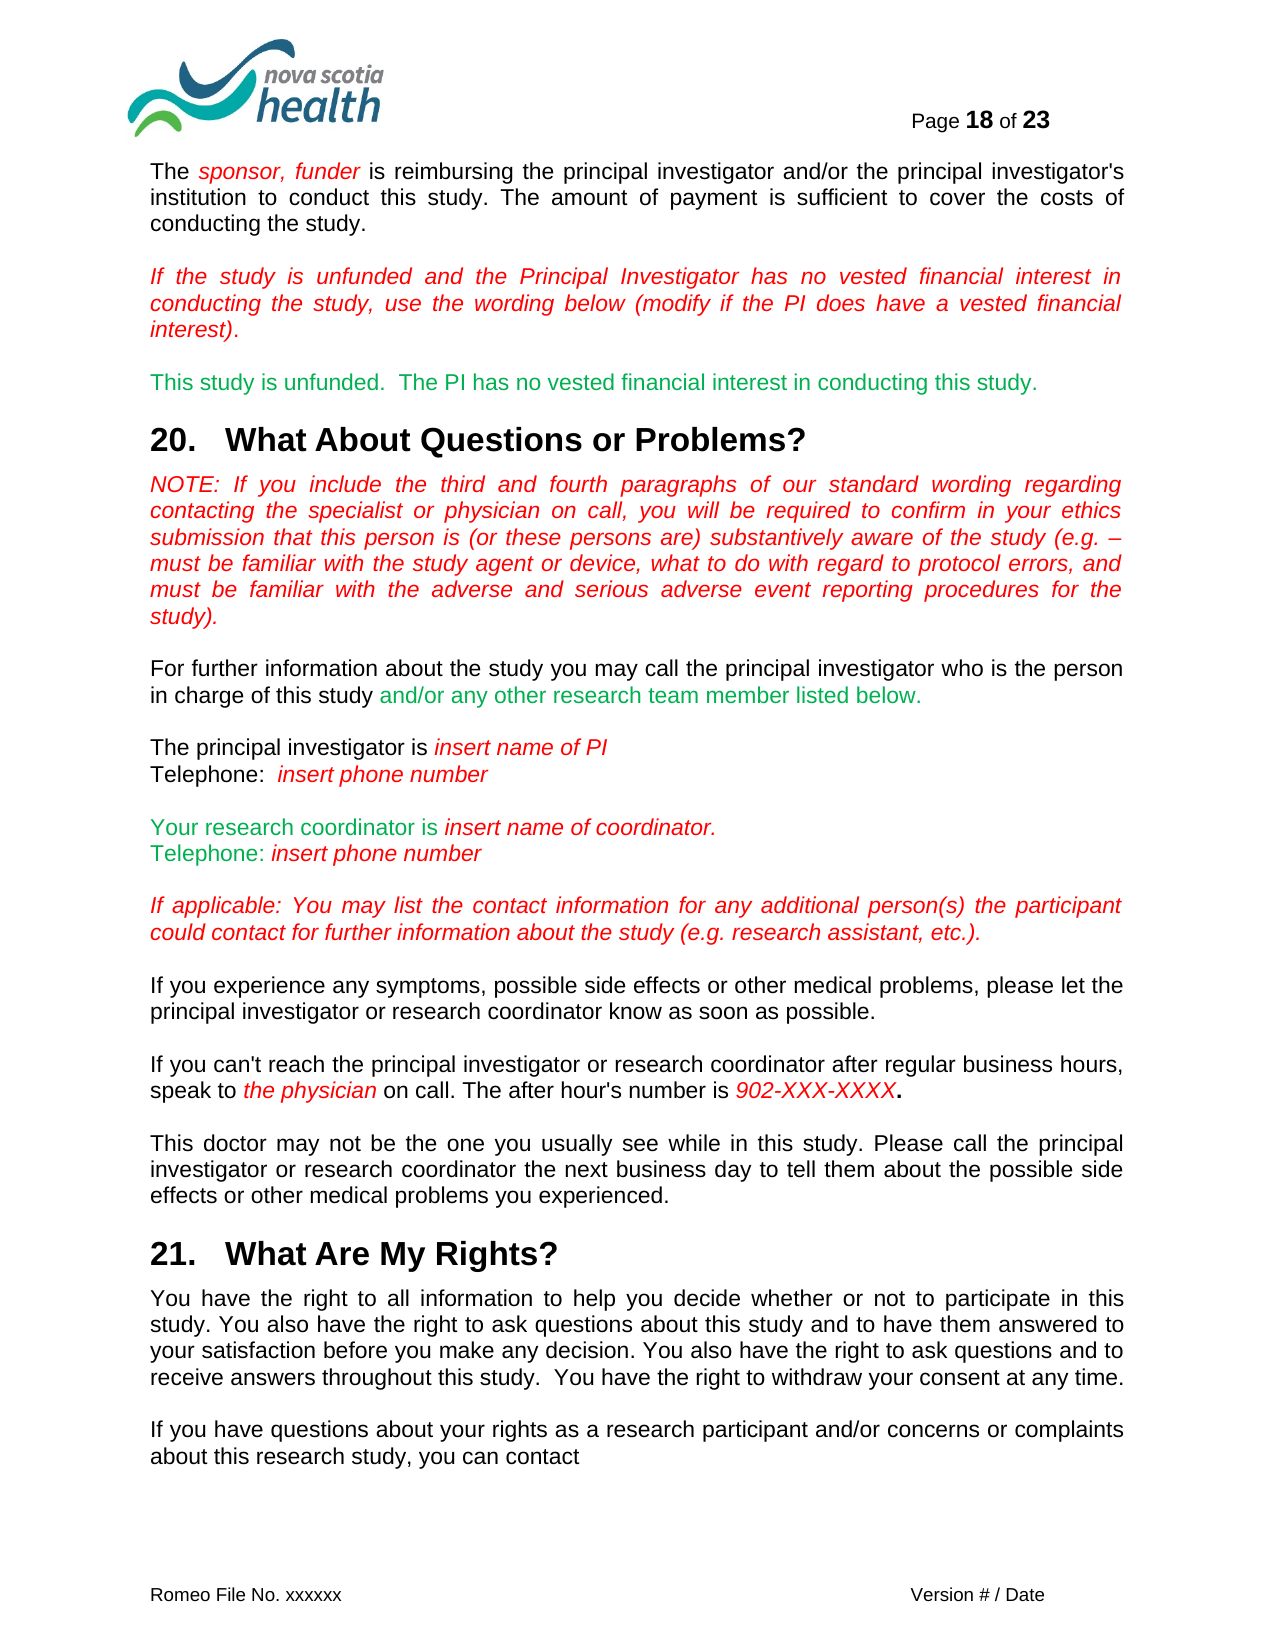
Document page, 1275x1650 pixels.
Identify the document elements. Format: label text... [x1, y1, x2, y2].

text If applicable: You may list the contact information for any additional person(s) the participant could contact for further information about the study (e.g. research assistant, etc.). [150, 892, 1125, 945]
text If the study is unfunded and the Principal Investigator has no vested financial interest in conducting the study, use the wording below (modify if the PI does have a vested financial interest). [150, 263, 1125, 342]
text Your research coordinator is insert name of coordinator. [150, 813, 1125, 840]
text If you experience any symptoms, possible side effects or other medical problems, please let the principal investigator or research coordinator know as soon as possible. [150, 972, 1125, 1024]
text The sponsor, funder is reimbursing the principal investigator and/or the principal investigator's institution to conduct this study. The amount of payment is sufficient to cover the costs of conducting the study. [150, 158, 1125, 237]
text If you can't reach the principal investigator or research coordinator after regular business hours, speak to the physician on call. The after hour's number is 902-XXX-XXXX. [150, 1051, 1125, 1103]
subtitle What Are My Rights? [150, 1234, 1125, 1272]
text NOTE: If you include the third and fourth paragraphs of our standard wording regarding contacting the specialist or physician on call, you will be required to confirm in your ethics submission that this person is (or these persons are) substantively aware of the study (e.g. – must be familiar with the study agent or device, what to do with regard to protocol errors, and must be familiar with the adverse and serious adverse event reporting procedures for the study). [150, 471, 1125, 629]
text You have the right to all information to help you decide whether or not to participate in this study. You also have the right to ask questions about this study and to have them answered to your satisfaction before you make any decision. You also have the right to ask questions and to receive answers throughout this study. You have the right to withdraw your consent at any time. [150, 1285, 1125, 1390]
text This study is unfunded. The PI has no vested financial interest in conducting this study. [150, 368, 1125, 395]
text This doctor may not be the one you usually see while in this study. Please call the principal investigator or research coordinator the next business day to tell them about the possible side effects or other medical problems you experienced. [150, 1130, 1125, 1209]
text If you have questions about your rights as a research participant and/or concerns or complaints about this research study, you can contact [150, 1416, 1125, 1469]
picture [114, 24, 395, 144]
text For further information about the study you may call the principal investigator who is the person in charge of this study and/or any other research team member listed below. [150, 655, 1125, 708]
text Telephone: insert phone number [150, 761, 1125, 787]
text Telephone: insert phone number [150, 840, 1125, 866]
text The principal investigator is insert name of PI [150, 734, 1125, 761]
subtitle What About Questions or Problems? [150, 420, 1125, 458]
